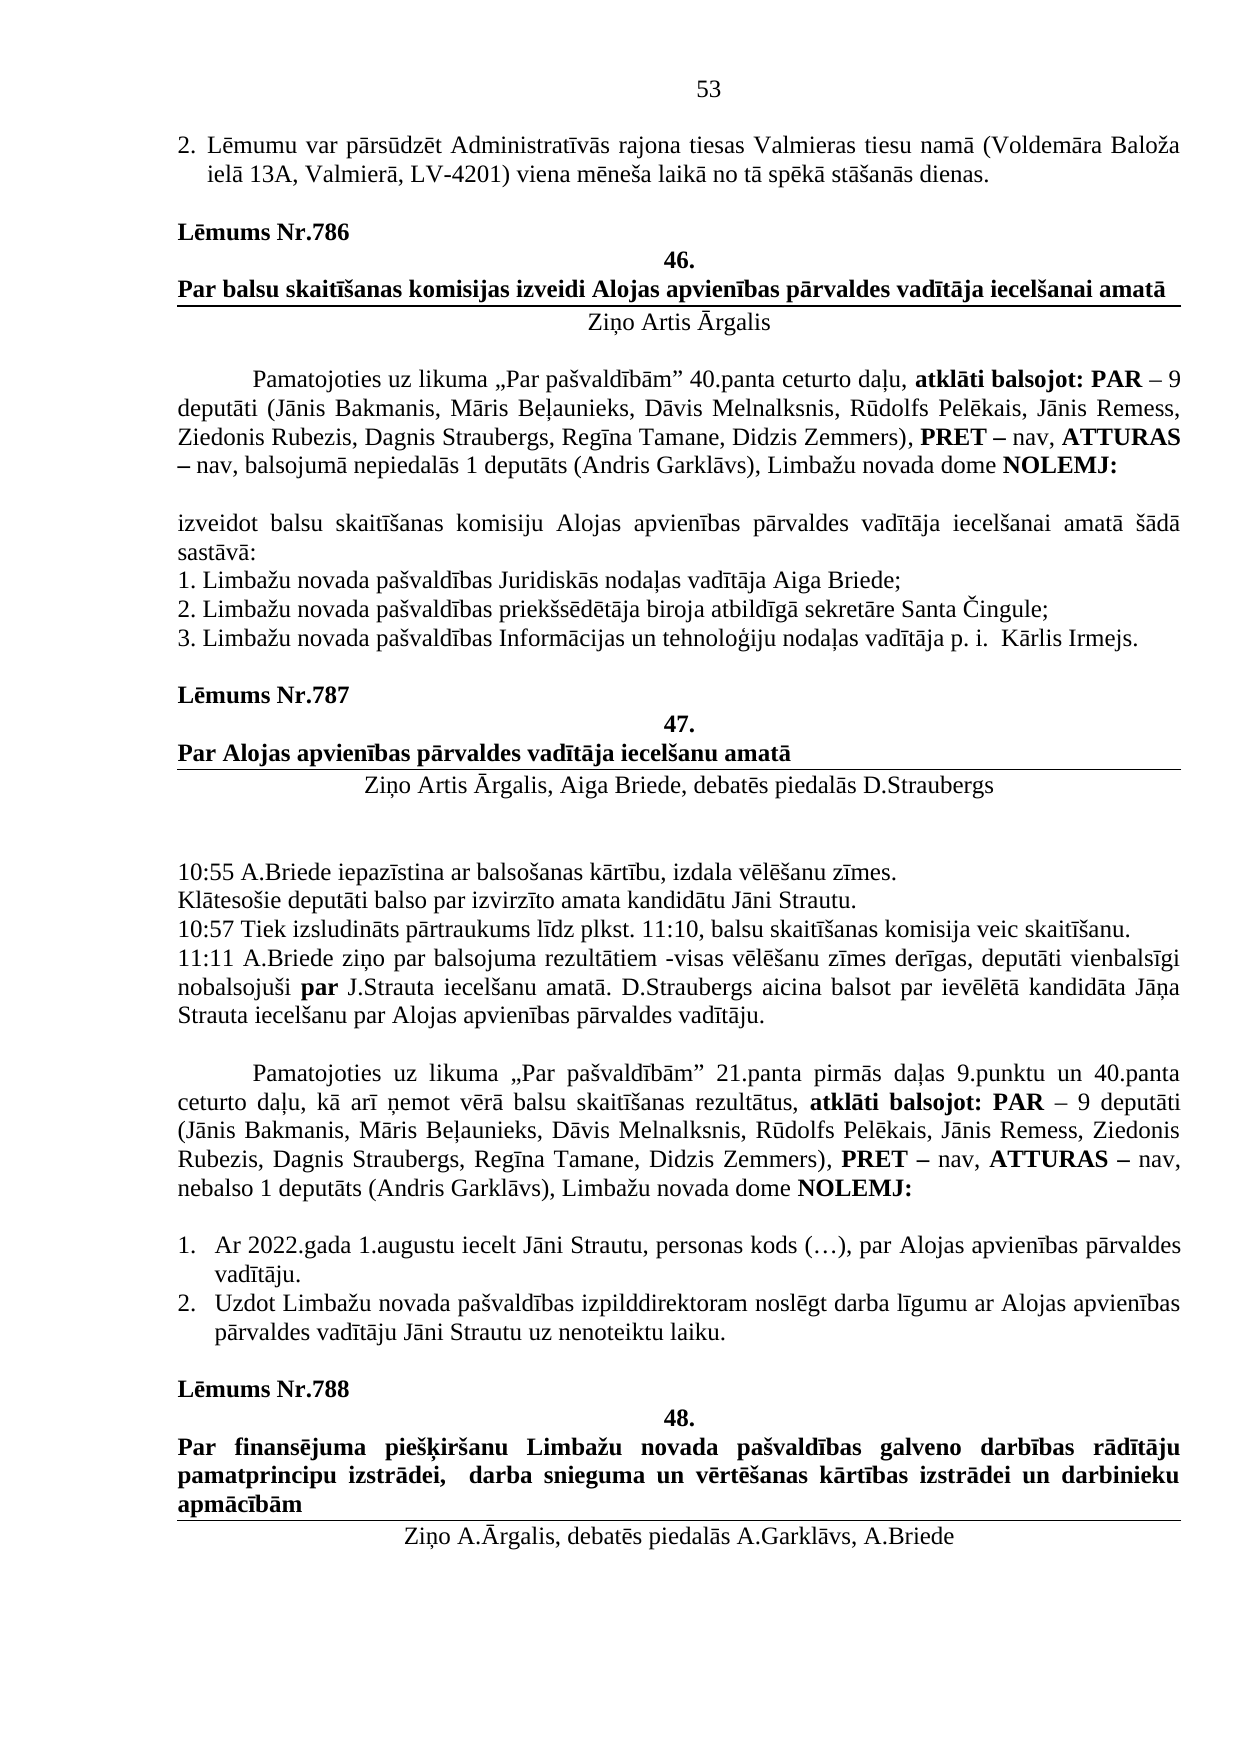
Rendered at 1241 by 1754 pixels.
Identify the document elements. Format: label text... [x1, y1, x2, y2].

list Lēmumu var pārsūdzēt Administratīvās rajona tiesas Valmieras tiesu namā (Voldemāra Baloža ielā 13A, Valmierā, LV-4201) viena mēneša laikā no tā spēkā stāšanās dienas. [177, 131, 1181, 188]
text Ziņo A.Ārgalis, debatēs piedalās A.Garklāvs, A.Briede [177, 1521, 1181, 1550]
subtitle 47. [177, 709, 1181, 738]
text Pamatojoties uz likuma „Par pašvaldībām” 21.panta pirmās daļas 9.punktu un 40.panta ceturto daļu, kā arī ņemot vērā balsu skaitīšanas rezultātus, atklāti balsojot: PAR – 9 deputāti (Jānis Bakmanis, Māris Beļaunieks, Dāvis Melnalksnis, Rūdolfs Pelēkais, Jānis Remess, Ziedonis Rubezis, Dagnis Straubergs, Regīna Tamane, Didzis Zemmers), PRET – nav, ATTURAS – nav, nebalso 1 deputāts (Andris Garklāvs), Limbažu novada dome NOLEMJ: [177, 1058, 1181, 1202]
text 2. Limbažu novada pašvaldības priekšsēdētāja biroja atbildīgā sekretāre Santa Čingule; [177, 594, 1181, 623]
text 11:11 A.Briede ziņo par balsojuma rezultātiem -visas vēlēšanu zīmes derīgas, deputāti vienbalsīgi nobalsojuši par J.Strauta iecelšanu amatā. D.Straubergs aicina balsot par ievēlētā kandidāta Jāņa Strauta iecelšanu par Alojas apvienības pārvaldes vadītāju. [177, 943, 1181, 1029]
text Pamatojoties uz likuma „Par pašvaldībām” 40.panta ceturto daļu, atklāti balsojot: PAR – 9 deputāti (Jānis Bakmanis, Māris Beļaunieks, Dāvis Melnalksnis, Rūdolfs Pelēkais, Jānis Remess, Ziedonis Rubezis, Dagnis Straubergs, Regīna Tamane, Didzis Zemmers), PRET – nav, ATTURAS – nav, balsojumā nepiedalās 1 deputāts (Andris Garklāvs), Limbažu novada dome NOLEMJ: [177, 364, 1181, 479]
text 10:55 A.Briede iepazīstina ar balsošanas kārtību, izdala vēlēšanu zīmes. [177, 857, 1181, 885]
subtitle Lēmums Nr.787 [177, 681, 1181, 709]
subtitle 46. [177, 246, 1181, 274]
text Par finansējuma piešķiršanu Limbažu novada pašvaldības galveno darbības rādītāju pamatprincipu izstrādei, darba snieguma un vērtēšanas kārtības izstrādei un darbinieku apmācībām [177, 1432, 1181, 1520]
subtitle Lēmums Nr.786 [177, 217, 1181, 246]
text Par Alojas apvienības pārvaldes vadītāja iecelšanu amatā [177, 738, 1181, 769]
subtitle Lēmums Nr.788 [177, 1374, 1181, 1403]
text Ziņo Artis Ārgalis [177, 307, 1181, 336]
text 3. Limbažu novada pašvaldības Informācijas un tehnoloģiju nodaļas vadītāja p. i. Kārlis Irmejs. [177, 623, 1181, 652]
list Ar 2022.gada 1.augustu iecelt Jāni Strautu, personas kods (…), par Alojas apvienības pārvaldes vadītāju. [177, 1230, 1181, 1288]
list Uzdot Limbažu novada pašvaldības izpilddirektoram noslēgt darba līgumu ar Alojas apvienības pārvaldes vadītāju Jāni Strautu uz nenoteiktu laiku. [177, 1288, 1181, 1345]
subtitle 48. [177, 1403, 1181, 1432]
text 1. Limbažu novada pašvaldības Juridiskās nodaļas vadītāja Aiga Briede; [177, 566, 1181, 594]
text Ziņo Artis Ārgalis, Aiga Briede, debatēs piedalās D.Straubergs [177, 770, 1181, 799]
text Par balsu skaitīšanas komisijas izveidi Alojas apvienības pārvaldes vadītāja iecelšanai amatā [177, 274, 1181, 305]
text izveidot balsu skaitīšanas komisiju Alojas apvienības pārvaldes vadītāja iecelšanai amatā šādā sastāvā: [177, 508, 1181, 566]
text 10:57 Tiek izsludināts pārtraukums līdz plkst. 11:10, balsu skaitīšanas komisija veic skaitīšanu. [177, 914, 1181, 943]
text Klātesošie deputāti balso par izvirzīto amata kandidātu Jāni Strautu. [177, 885, 1181, 914]
